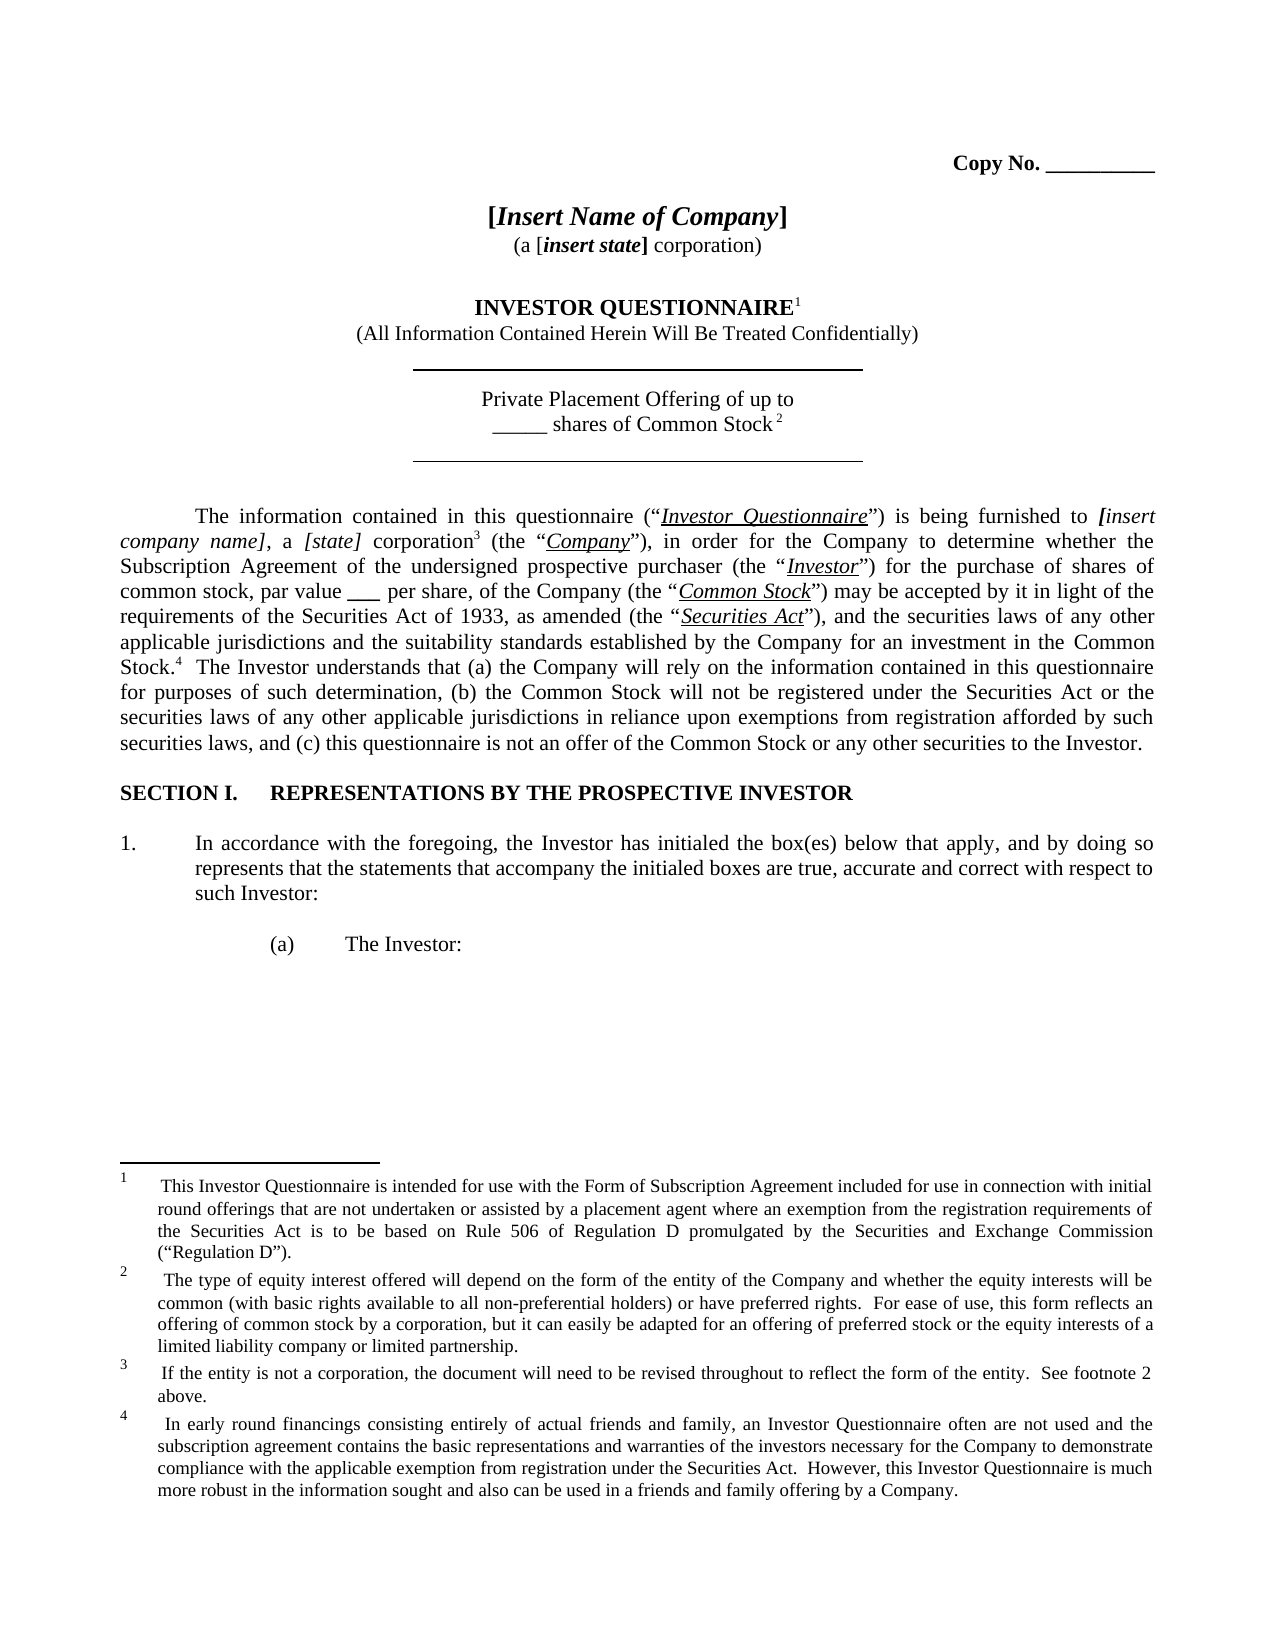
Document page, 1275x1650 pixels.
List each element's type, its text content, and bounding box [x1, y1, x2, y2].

text INVESTOR QUESTIONNAIRE [120, 294, 1155, 321]
text [Insert Name of Company] [120, 200, 1155, 232]
text The information contained in this questionnaire (“Investor Questionnaire”) is being furnished to [insert company name], a [state] corporation (the “Company”), in order for the Company to determine whether the Subscription Agreement of the undersigned prospective purchaser (the “Investor”) for the purchase of shares of common stock, par value ___ per share, of the Company (the “Common Stock”) may be accepted by it in light of the requirements of the Securities Act of 1933, as amended (the “Securities Act”), and the securities laws of any other applicable jurisdictions and the suitability standards established by the Company for an investment in the Common Stock. The Investor understands that (a) the Company will rely on the information contained in this questionnaire for purposes of such determination, (b) the Common Stock will not be registered under the Securities Act or the securities laws of any other applicable jurisdictions in reliance upon exemptions from registration afforded by such securities laws, and (c) this questionnaire is not an offer of the Common Stock or any other securities to the Investor. [120, 503, 1155, 755]
text (a [insert state] corporation) [120, 232, 1155, 257]
subtitle REPRESENTATIONS BY THE PROSPECTIVE INVESTOR [120, 780, 1155, 805]
subtitle The Investor: [270, 931, 1155, 956]
text Copy No. __________ [120, 150, 1155, 175]
subtitle In accordance with the foregoing, the Investor has initialed the box(es) below that apply, and by doing so represents that the statements that accompany the initialed boxes are true, accurate and correct with respect to such Investor: [120, 830, 1155, 906]
text (All Information Contained Herein Will Be Treated Confidentially) [120, 321, 1155, 345]
text Private Placement Offering of up to [120, 386, 1155, 411]
text _____ shares of Common Stock [120, 411, 1155, 436]
